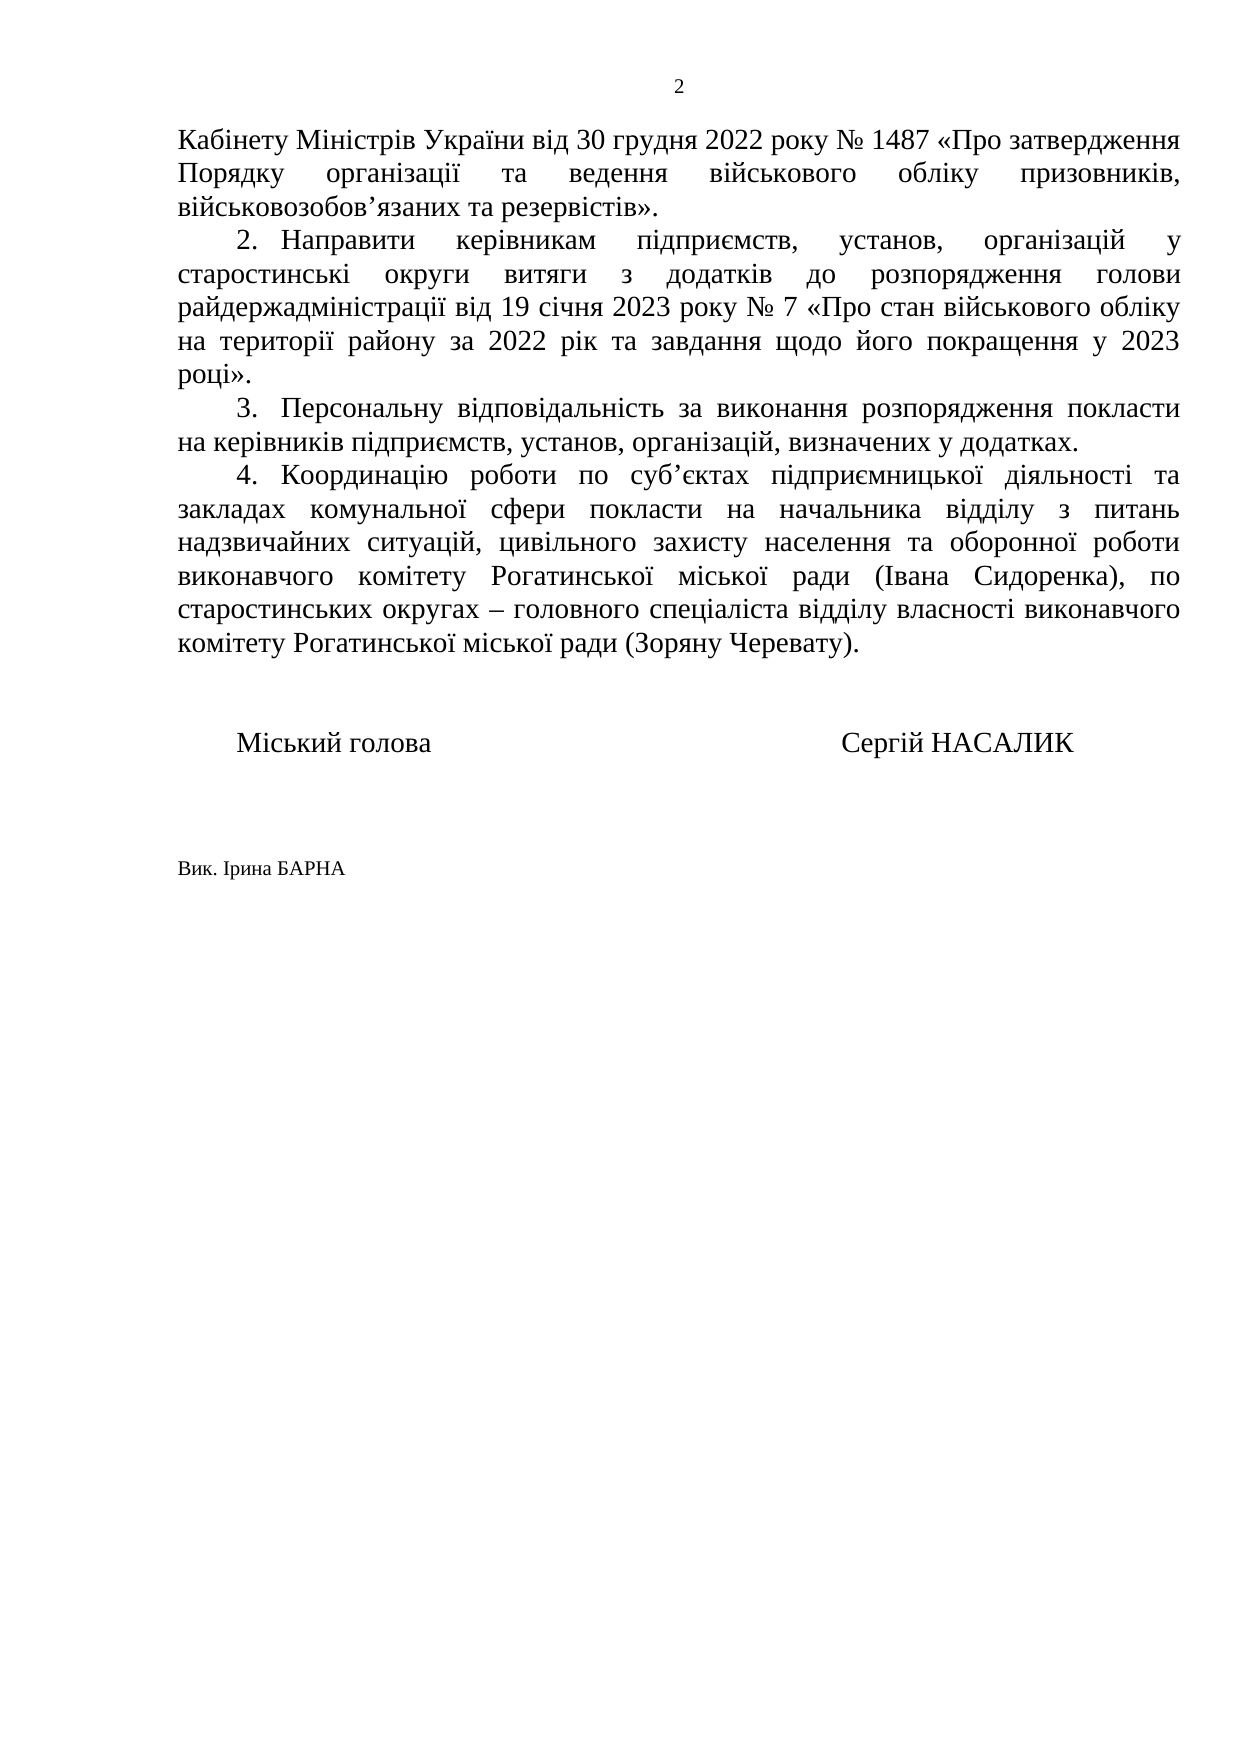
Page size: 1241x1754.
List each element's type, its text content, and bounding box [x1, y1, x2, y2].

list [177, 122, 1181, 222]
list Направити керівникам підприємств, установ, організацій у старостинські округи витяги з додатків до розпорядження голови райдержадміністрації від 19 січня 2023 року № 7 «Про стан військового обліку на території району за 2022 рік та завдання щодо його покращення у 2023 році». [177, 222, 1181, 390]
list Персональну відповідальність за виконання розпорядження покласти на керівників підприємств, установ, організацій, визначених у додатках. [177, 390, 1181, 457]
list Координацію роботи по суб’єктах підприємницької діяльності та закладах комунальної сфери покласти на начальника відділу з питань надзвичайних ситуацій, цивільного захисту населення та оборонної роботи виконавчого комітету Рогатинської міської ради (Івана Сидоренка), по старостинських округах – головного спеціаліста відділу власності виконавчого комітету Рогатинської міської ради (Зоряну Черевату). [177, 457, 1181, 658]
text Вик. Ірина БАРНА [177, 855, 1181, 879]
text Міський голова Сергій НАСАЛИК [177, 726, 1181, 759]
